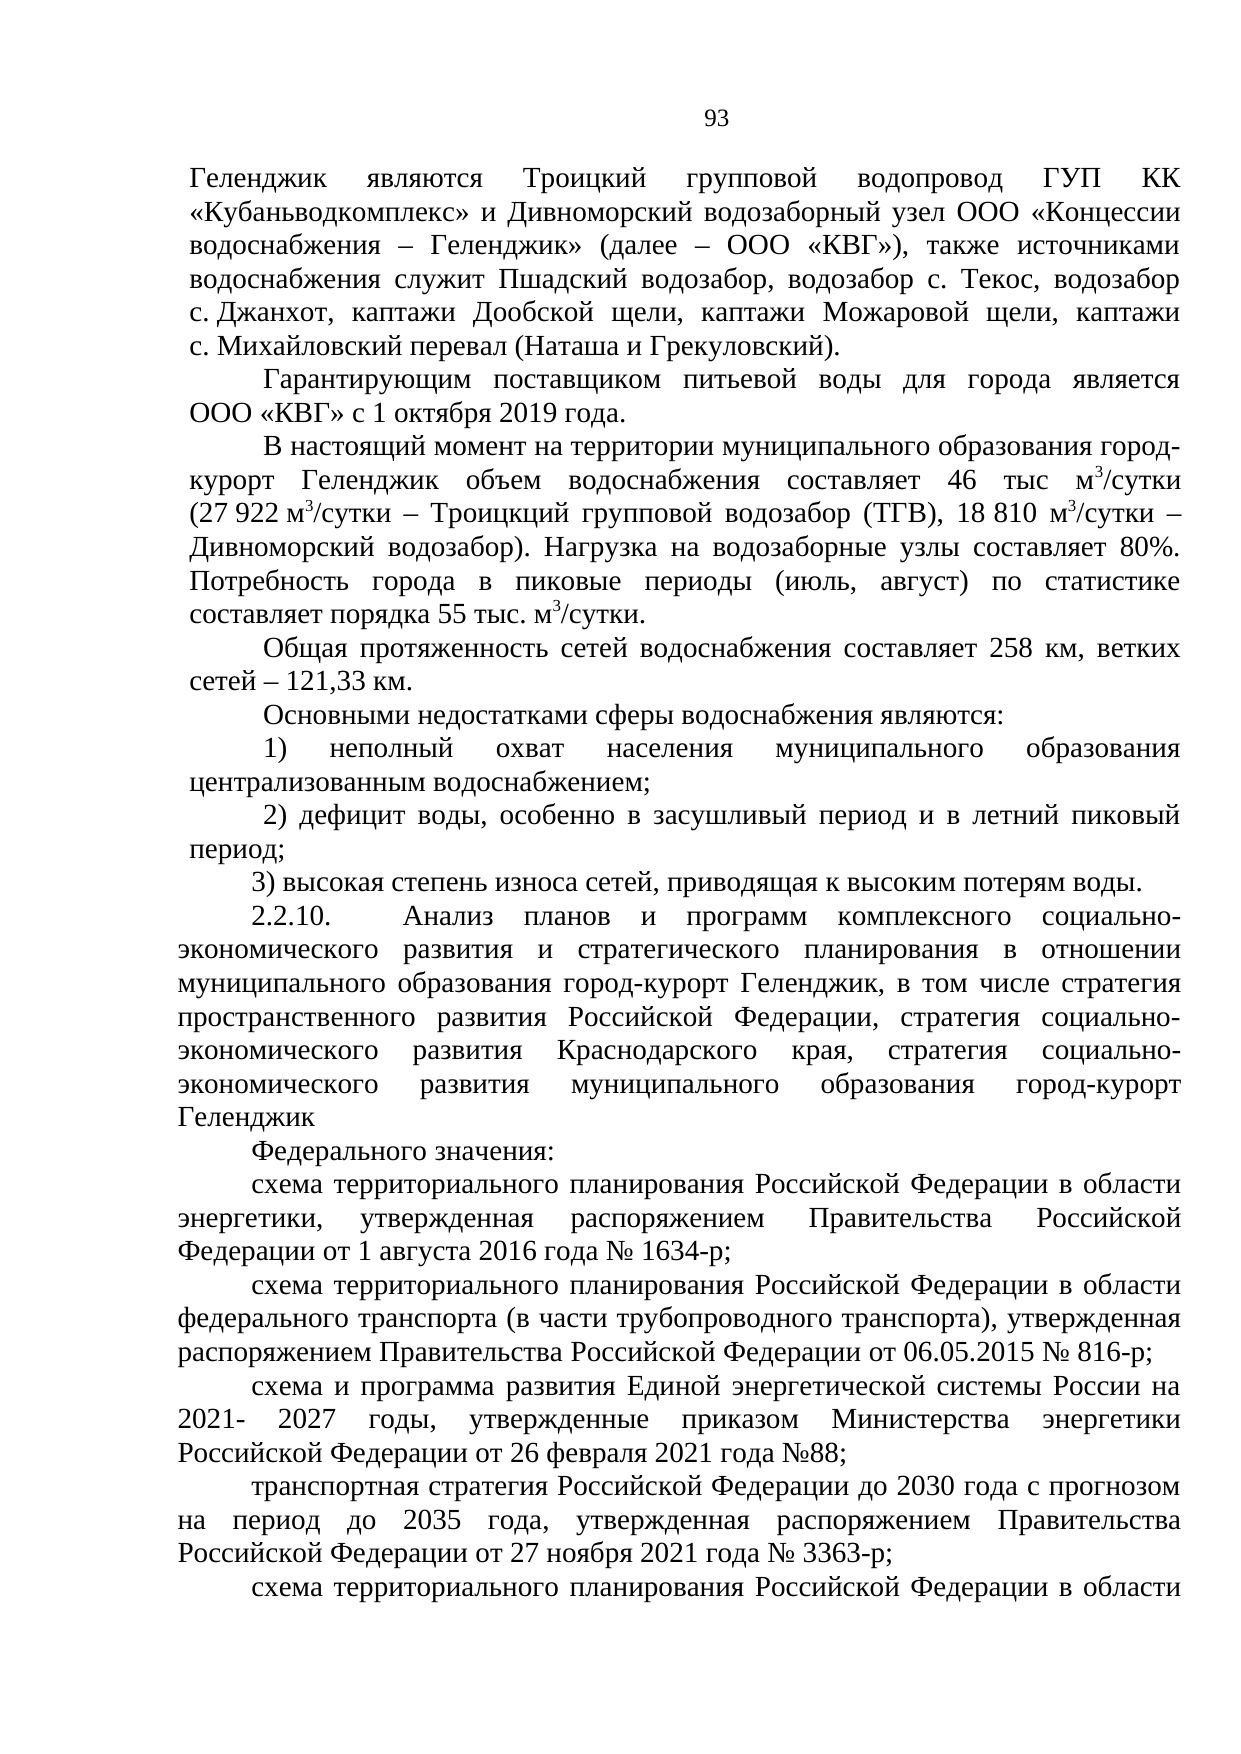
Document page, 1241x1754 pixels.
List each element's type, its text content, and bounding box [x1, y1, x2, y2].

text схема территориального планирования Российской Федерации в области федерального транспорта (в части трубопроводного транспорта), утвержденная распоряжением Правительства Российской Федерации от 06.05.2015 № 816-р; [177, 1267, 1181, 1368]
text Гарантирующим поставщиком питьевой воды для города является ООО «КВГ» с 1 октября 2019 года. [189, 361, 1181, 428]
text 2) дефицит воды, особенно в засушливый период и в летний пиковый период; [189, 797, 1181, 864]
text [189, 160, 1181, 361]
text схема и программа развития Единой энергетической системы России на 2021- 2027 годы, утвержденные приказом Министерства энергетики Российской Федерации от 26 февраля 2021 года №88; [177, 1368, 1181, 1468]
text Федерального значения: [177, 1133, 1181, 1166]
text Основными недостатками сферы водоснабжения являются: [189, 697, 1181, 730]
text В настоящий момент на территории муниципального образования город-курорт Геленджик объем водоснабжения составляет 46 тыс м3/сутки (27 922 м3/сутки – Троицкций групповой водозабор (ТГВ), 18 810 м3/сутки – Дивноморский водозабор). Нагрузка на водозаборные узлы составляет 80%. Потребность города в пиковые периоды (июль, август) по статистике составляет порядка 55 тыс. м3/сутки. [189, 428, 1181, 630]
text Общая протяженность сетей водоснабжения составляет 258 км, ветких сетей – 121,33 км. [189, 630, 1181, 697]
text транспортная стратегия Российской Федерации до 2030 года с прогнозом на период до 2035 года, утвержденная распоряжением Правительства Российской Федерации от 27 ноября 2021 года № 3363-р; [177, 1468, 1181, 1569]
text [177, 1569, 1181, 1602]
text схема территориального планирования Российской Федерации в области энергетики, утвержденная распоряжением Правительства Российской Федерации от 1 августа 2016 года № 1634-р; [177, 1166, 1181, 1267]
subtitle Анализ планов и программ комплексного социально-экономического развития и стратегического планирования в отношении муниципального образования город-курорт Геленджик, в том числе стратегия пространственного развития Российской Федерации, стратегия социально-экономического развития Краснодарского края, стратегия социально-экономического развития муниципального образования город-курорт Геленджик [177, 898, 1181, 1133]
text 1) неполный охват населения муниципального образования централизованным водоснабжением; [189, 730, 1181, 797]
text 3) высокая степень износа сетей, приводящая к высоким потерям воды. [177, 864, 1181, 898]
